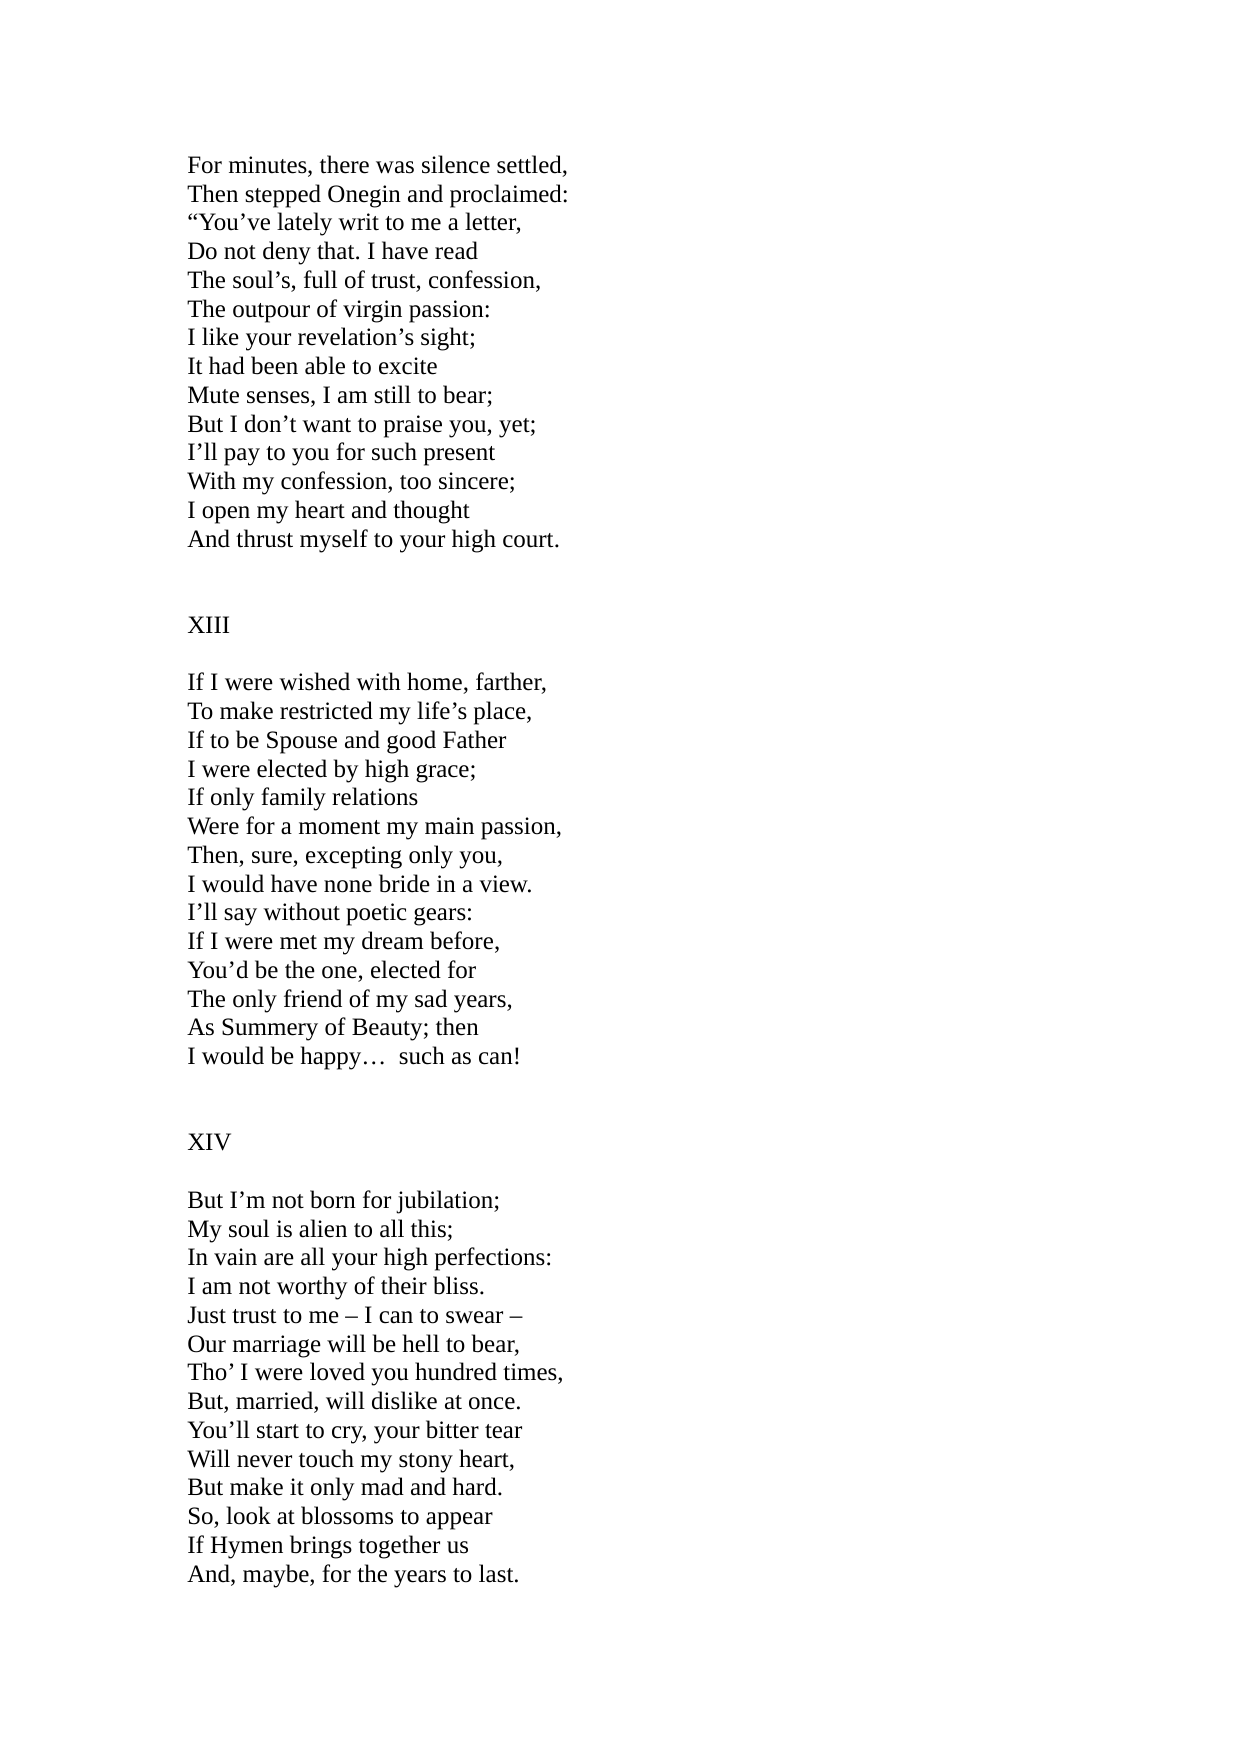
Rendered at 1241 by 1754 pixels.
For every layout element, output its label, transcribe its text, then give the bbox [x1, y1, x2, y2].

text As Summery of Beauty; then [187, 1012, 1053, 1041]
text I were elected by high grace; [187, 754, 1053, 782]
text Do not deny that. I have read [187, 236, 1053, 265]
text But make it only mad and hard. [187, 1472, 1053, 1501]
text I’ll say without poetic gears: [187, 897, 1053, 926]
text Mute senses, I am still to bear; [187, 380, 1053, 409]
text The soul’s, full of trust, confession, [187, 265, 1053, 294]
text But, married, will dislike at once. [187, 1386, 1053, 1415]
text Our marriage will be hell to bear, [187, 1329, 1053, 1357]
text And thrust myself to your high court. [187, 524, 1053, 552]
text If to be Spouse and good Father [187, 725, 1053, 754]
text Then stepped Onegin and proclaimed: [187, 179, 1053, 207]
text And, maybe, for the years to last. [187, 1559, 1053, 1587]
text For minutes, there was silence settled, [187, 150, 1053, 179]
text I would be happy… such as can! [187, 1041, 1053, 1070]
text Were for a moment my main passion, [187, 811, 1053, 840]
text You’d be the one, elected for [187, 955, 1053, 984]
text I am not worthy of their bliss. [187, 1271, 1053, 1300]
text You’ll start to cry, your bitter tear [187, 1415, 1053, 1444]
text With my confession, too sincere; [187, 466, 1053, 495]
text XIV [187, 1127, 1053, 1156]
text If I were wished with home, farther, [187, 667, 1053, 696]
text But I don’t want to praise you, yet; [187, 409, 1053, 437]
text I like your revelation’s sight; [187, 322, 1053, 351]
text The only friend of my sad years, [187, 984, 1053, 1012]
text The outpour of virgin passion: [187, 294, 1053, 322]
text My soul is alien to all this; [187, 1214, 1053, 1242]
text If I were met my dream before, [187, 926, 1053, 955]
text It had been able to excite [187, 351, 1053, 380]
text Then, sure, excepting only you, [187, 840, 1053, 869]
text So, look at blossoms to appear [187, 1501, 1053, 1530]
text I would have none bride in a view. [187, 869, 1053, 897]
text I’ll pay to you for such present [187, 437, 1053, 466]
text “You’ve lately writ to me a letter, [187, 207, 1053, 236]
text If Hymen brings together us [187, 1530, 1053, 1559]
text Tho’ I were loved you hundred times, [187, 1357, 1053, 1386]
text Will never touch my stony heart, [187, 1444, 1053, 1472]
text Just trust to me – I can to swear – [187, 1300, 1053, 1329]
text XIII [187, 610, 1053, 639]
text In vain are all your high perfections: [187, 1242, 1053, 1271]
text I open my heart and thought [187, 495, 1053, 524]
text But I’m not born for jubilation; [187, 1185, 1053, 1214]
text To make restricted my life’s place, [187, 696, 1053, 725]
text If only family relations [187, 782, 1053, 811]
